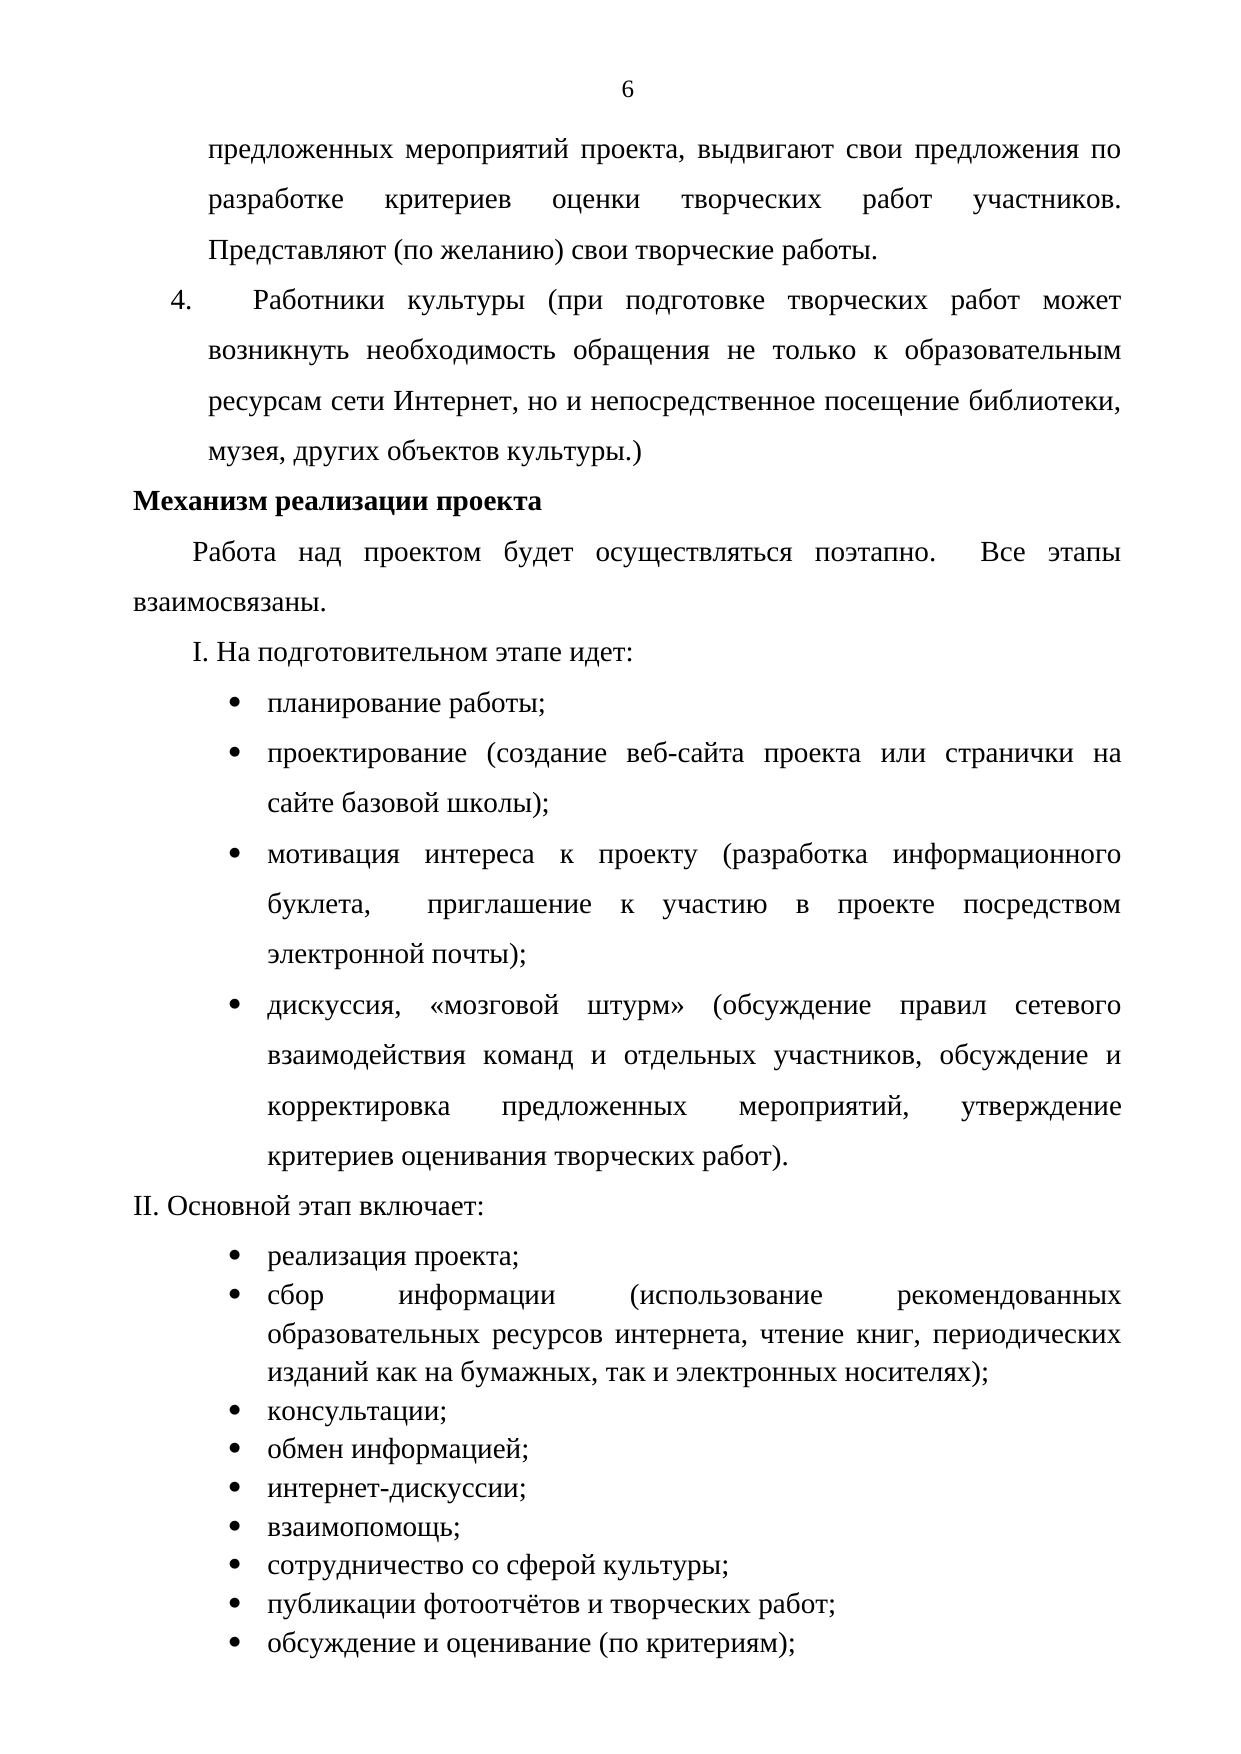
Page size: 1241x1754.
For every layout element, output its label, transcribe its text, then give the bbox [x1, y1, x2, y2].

text ІІ. Основной этап включает: [133, 1188, 1122, 1222]
text І. На подготовительном этапе идет: [133, 634, 1122, 668]
list публикации фотоотчётов и творческих работ; [229, 1586, 1122, 1620]
list обсуждение и оценивание (по критериям); [229, 1625, 1122, 1658]
list Работники культуры (при подготовке творческих работ может возникнуть необходимость обращения не только к образовательным ресурсам сети Интернет, но и непосредственное посещение библиотеки, музея, других объектов культуры.) [170, 282, 1122, 467]
list сбор информации (использование рекомендованных образовательных ресурсов интернета, чтение книг, периодических изданий как на бумажных, так и электронных носителях); [229, 1277, 1122, 1388]
list проектирование (создание веб-сайта проекта или странички на сайте базовой школы); [229, 735, 1122, 819]
list интернет-дискуссии; [229, 1470, 1122, 1504]
text Работа над проектом будет осуществляться поэтапно. Все этапы взаимосвязаны. [133, 534, 1122, 618]
list консультации; [229, 1393, 1122, 1427]
list планирование работы; [229, 685, 1122, 718]
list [170, 131, 1122, 265]
list взаимопомощь; [229, 1509, 1122, 1542]
text Механизм реализации проекта [133, 483, 1122, 517]
list обмен информацией; [229, 1432, 1122, 1465]
list мотивация интереса к проекту (разработка информационного буклета, приглашение к участию в проекте посредством электронной почты); [229, 836, 1122, 970]
list реализация проекта; [229, 1238, 1122, 1272]
list сотрудничество со сферой культуры; [229, 1547, 1122, 1581]
list дискуссия, «мозговой штурм» (обсуждение правил сетевого взаимодействия команд и отдельных участников, обсуждение и корректировка предложенных мероприятий, утверждение критериев оценивания творческих работ). [229, 987, 1122, 1171]
